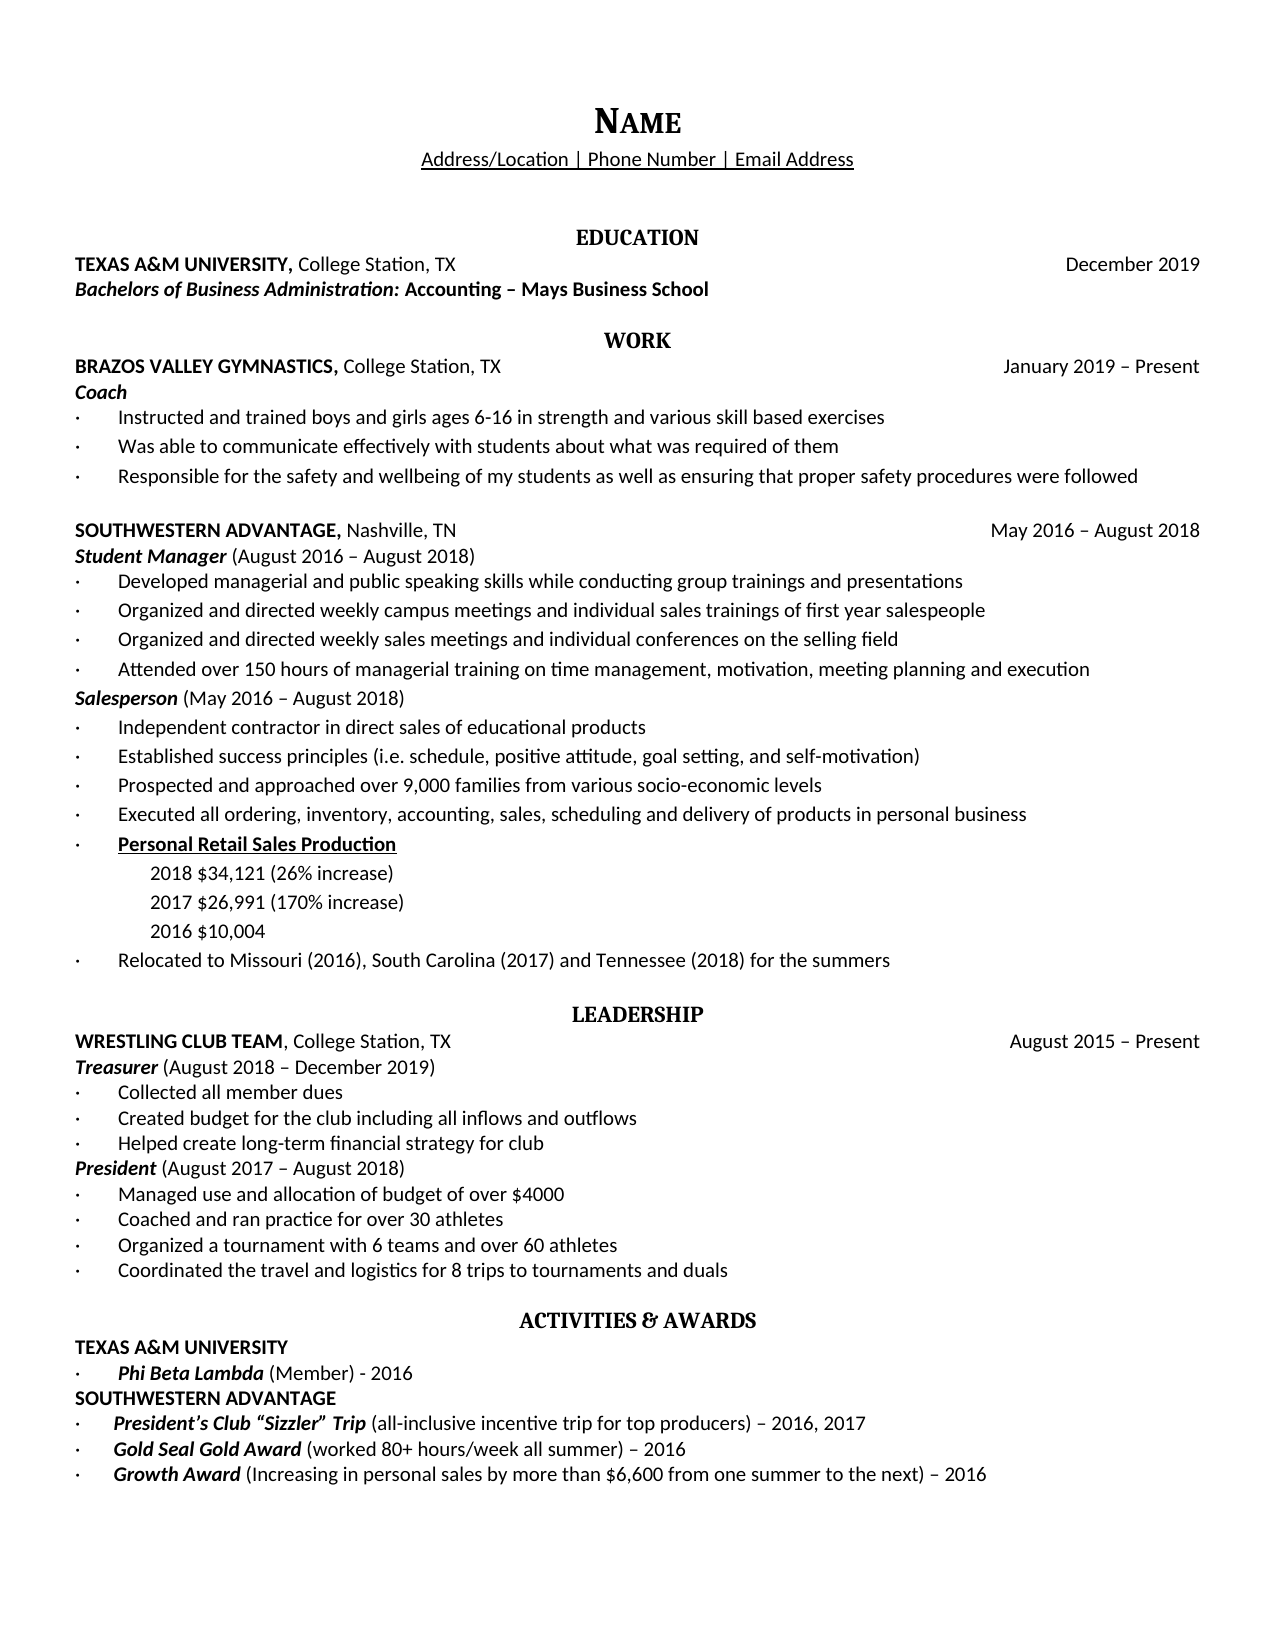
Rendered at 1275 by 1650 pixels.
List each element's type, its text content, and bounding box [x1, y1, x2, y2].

text LEADERSHIP [75, 1002, 1200, 1028]
text · Phi Beta Lambda (Member) - 2016 [75, 1360, 1200, 1385]
text WRESTLING CLUB TEAM, College Station, TX August 2015 – Present [75, 1028, 1200, 1054]
text EDUCATION [75, 225, 1200, 251]
text · Relocated to Missouri (2016), South Carolina (2017) and Tennessee (2018) for the summers [75, 947, 1200, 973]
text · Instructed and trained boys and girls ages 6-16 in strength and various skill based exercises [75, 404, 1200, 430]
text Salesperson (May 2016 – August 2018) [75, 685, 1200, 710]
text · Established success principles (i.e. schedule, positive attitude, goal setting, and self-motivation) [75, 743, 1200, 769]
text · President’s Club “Sizzler” Trip (all-inclusive incentive trip for top producers) – 2016, 2017 [75, 1411, 1200, 1436]
text · Growth Award (Increasing in personal sales by more than $6,600 from one summer to the next) – 2016 [75, 1461, 1200, 1512]
text 2017 $26,991 (170% increase) [75, 889, 1200, 914]
text · Responsible for the safety and wellbeing of my students as well as ensuring that proper safety procedures were followed [75, 463, 1200, 488]
text ACTIVITIES & AWARDS [75, 1308, 1200, 1334]
text · Organized and directed weekly campus meetings and individual sales trainings of first year salespeople [75, 597, 1200, 623]
text Treasurer (August 2018 – December 2019) [75, 1054, 1200, 1079]
text · Managed use and allocation of budget of over $4000 [75, 1181, 1200, 1206]
text Coach [75, 379, 1200, 404]
text President (August 2017 – August 2018) [75, 1156, 1200, 1181]
text TEXAS A&M UNIVERSITY, College Station, TX December 2019 [75, 251, 1200, 277]
text · Coordinated the travel and logistics for 8 trips to tournaments and duals [75, 1257, 1200, 1283]
text · Attended over 150 hours of managerial training on time management, motivation, meeting planning and execution [75, 656, 1200, 681]
text · Executed all ordering, inventory, accounting, sales, scheduling and delivery of products in personal business [75, 802, 1200, 827]
text · Coached and ran practice for over 30 athletes [75, 1206, 1200, 1232]
text · Independent contractor in direct sales of educational products [75, 714, 1200, 739]
text WORK [75, 327, 1200, 354]
text · Created budget for the club including all inflows and outflows [75, 1105, 1200, 1130]
text · Organized a tournament with 6 teams and over 60 athletes [75, 1232, 1200, 1257]
text Student Manager (August 2016 – August 2018) [75, 543, 1200, 568]
text SOUTHWESTERN ADVANTAGE, Nashville, TN May 2016 – August 2018 [75, 517, 1200, 543]
text 2016 $10,004 [75, 918, 1200, 944]
text BRAZOS VALLEY GYMNASTICS, College Station, TX January 2019 – Present [75, 354, 1200, 379]
text · Organized and directed weekly sales meetings and individual conferences on the selling field [75, 627, 1200, 652]
text · Gold Seal Gold Award (worked 80+ hours/week all summer) – 2016 [75, 1436, 1200, 1461]
text · Prospected and approached over 9,000 families from various socio-economic levels [75, 772, 1200, 798]
text · Helped create long-term financial strategy for club [75, 1130, 1200, 1156]
text · Personal Retail Sales Production [75, 831, 1200, 856]
text · Developed managerial and public speaking skills while conducting group trainings and presentations [75, 568, 1200, 594]
text 2018 $34,121 (26% increase) [75, 860, 1200, 885]
text TEXAS A&M UNIVERSITY [75, 1334, 1200, 1360]
text · Was able to communicate effectively with students about what was required of them [75, 434, 1200, 459]
text Address/Location | Phone Number | Email Address [75, 147, 1200, 172]
text · Collected all member dues [75, 1079, 1200, 1105]
subtitle Name [75, 99, 1200, 142]
text Bachelors of Business Administration: Accounting – Mays Business School [75, 277, 1200, 302]
text SOUTHWESTERN ADVANTAGE [75, 1385, 1200, 1411]
